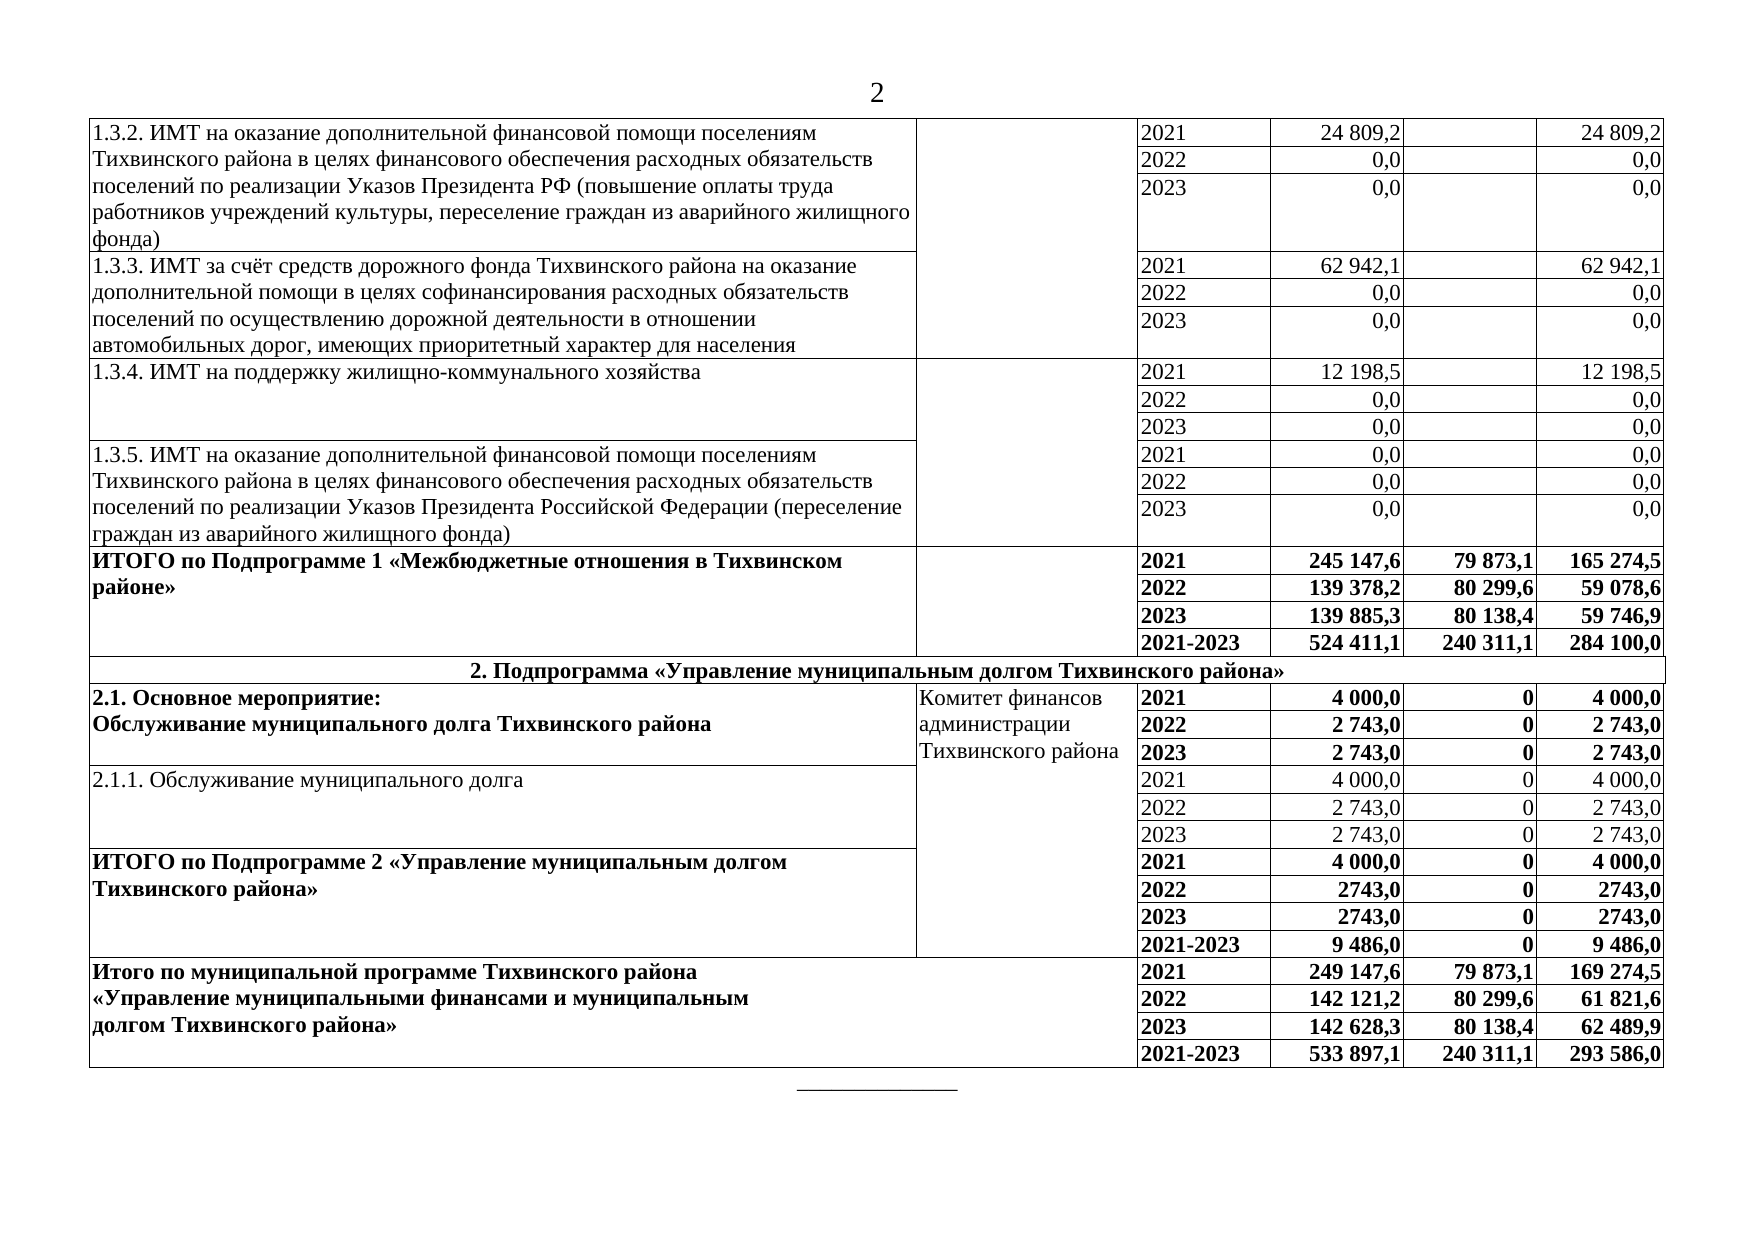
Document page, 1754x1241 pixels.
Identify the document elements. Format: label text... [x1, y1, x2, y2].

table_cell 2021 [1138, 684, 1270, 710]
table_cell 79 873,1 [1404, 547, 1536, 573]
table_cell 0 [1404, 739, 1536, 765]
table_cell 2022 [1138, 575, 1270, 601]
table_cell Итого по муниципальной программе Тихвинского района «Управление муниципальными финансами и муниципальным долгом Тихвинского района» [90, 958, 1137, 1067]
table_cell 2023 [1138, 307, 1270, 357]
table_cell 2021-2023 [1138, 629, 1270, 656]
table_cell 2023 [1138, 602, 1270, 628]
table_cell 80 138,4 [1404, 602, 1536, 628]
table_cell 2743,0 [1537, 876, 1663, 902]
table_cell 2023 [1138, 821, 1270, 847]
table_cell 2022 [1138, 147, 1270, 173]
table_cell 2022 [1138, 468, 1270, 494]
table_cell 165 274,5 [1537, 547, 1663, 573]
table_cell 12 198,5 [1537, 359, 1663, 385]
table_cell 2021-2023 [1138, 931, 1270, 957]
table_cell [1404, 174, 1536, 251]
table_cell 0,0 [1537, 468, 1663, 494]
table_cell 2022 [1138, 876, 1270, 902]
table_cell 0,0 [1537, 174, 1663, 251]
table_cell 2 743,0 [1537, 739, 1663, 765]
table_cell [1404, 495, 1536, 546]
table_cell 2 743,0 [1271, 794, 1403, 820]
table_cell 142 628,3 [1271, 1013, 1403, 1039]
table_cell Комитет финансов администрации Тихвинского района [917, 684, 1137, 957]
table_cell 4 000,0 [1537, 849, 1663, 875]
table_cell 2021-2023 [1138, 1040, 1270, 1067]
table_cell [1404, 386, 1536, 412]
table_cell 2743,0 [1271, 876, 1403, 902]
table_cell 59 746,9 [1537, 602, 1663, 628]
table_cell 0,0 [1537, 386, 1663, 412]
table_cell 2 743,0 [1271, 821, 1403, 847]
table_cell 0 [1404, 684, 1536, 710]
table_cell 142 121,2 [1271, 985, 1403, 1012]
table_cell 524 411,1 [1271, 629, 1403, 656]
table_cell 2022 [1138, 794, 1270, 820]
table_cell 0,0 [1537, 441, 1663, 467]
table_cell 2.1.1. Обслуживание муниципального долга [90, 766, 916, 847]
table_cell 0,0 [1537, 279, 1663, 306]
table_cell 240 311,1 [1404, 629, 1536, 656]
table_cell 4 000,0 [1537, 684, 1663, 710]
table_cell 2022 [1138, 386, 1270, 412]
table_cell 2021 [1138, 359, 1270, 385]
table_cell 2023 [1138, 174, 1270, 251]
table_cell 0,0 [1271, 147, 1403, 173]
table_cell 0,0 [1271, 279, 1403, 306]
table_cell 249 147,6 [1271, 958, 1403, 984]
table_cell 2. Подпрограмма «Управление муниципальным долгом Тихвинского района» [90, 657, 1665, 683]
table_cell 1.3.5. ИМТ на оказание дополнительной финансовой помощи поселениям Тихвинского района в целях финансового обеспечения расходных обязательств поселений по реализации Указов Президента Российской Федерации (переселение граждан из аварийного жилищного фонда) [90, 441, 916, 546]
table_cell ИТОГО по Подпрограмме 1 «Межбюджетные отношения в Тихвинском районе» [90, 547, 916, 656]
table_cell 24 809,2 [1537, 119, 1663, 146]
table_cell 80 138,4 [1404, 1013, 1536, 1039]
table_cell 0,0 [1271, 413, 1403, 439]
table_cell [1404, 307, 1536, 357]
table_cell [1404, 252, 1536, 278]
table_cell 0 [1404, 849, 1536, 875]
table_cell 59 078,6 [1537, 575, 1663, 601]
table_cell 2021 [1138, 547, 1270, 573]
table_cell 0,0 [1271, 495, 1403, 546]
table_cell 1.3.3. ИМТ за счёт средств дорожного фонда Тихвинского района на оказание дополнительной помощи в целях софинансирования расходных обязательств поселений по осуществлению дорожной деятельности в отношении автомобильных дорог, имеющих приоритетный характер для населения [90, 252, 916, 357]
table_cell 2022 [1138, 279, 1270, 306]
table_cell 0 [1404, 931, 1536, 957]
table_cell ИТОГО по Подпрограмме 2 «Управление муниципальным долгом Тихвинского района» [90, 849, 916, 957]
table_cell [1404, 147, 1536, 173]
table_cell [917, 359, 1137, 546]
table_cell 2021 [1138, 441, 1270, 467]
table_cell 2021 [1138, 119, 1270, 146]
table_cell 2023 [1138, 495, 1270, 546]
table_cell 2021 [1138, 252, 1270, 278]
table_cell 0,0 [1271, 441, 1403, 467]
table_cell 4 000,0 [1271, 684, 1403, 710]
table_cell 62 942,1 [1271, 252, 1403, 278]
table_cell 79 873,1 [1404, 958, 1536, 984]
table_cell 139 378,2 [1271, 575, 1403, 601]
table_cell 533 897,1 [1271, 1040, 1403, 1067]
table_cell 80 299,6 [1404, 985, 1536, 1012]
table_cell 0 [1404, 766, 1536, 793]
table_cell 169 274,5 [1537, 958, 1663, 984]
table_cell 284 100,0 [1537, 629, 1663, 656]
table_cell [1404, 468, 1536, 494]
table_cell 2022 [1138, 711, 1270, 738]
table_cell 0,0 [1271, 307, 1403, 357]
table_cell 0,0 [1537, 307, 1663, 357]
table_cell 0,0 [1271, 468, 1403, 494]
table_cell 2 743,0 [1537, 711, 1663, 738]
table_cell 2 743,0 [1271, 739, 1403, 765]
table_cell 2021 [1138, 766, 1270, 793]
table_cell 240 311,1 [1404, 1040, 1536, 1067]
table_cell 2 743,0 [1271, 711, 1403, 738]
table_cell 2743,0 [1537, 903, 1663, 929]
table_cell 4 000,0 [1271, 766, 1403, 793]
table_cell 1.3.4. ИМТ на поддержку жилищно-коммунального хозяйства [90, 359, 916, 439]
table_cell 0 [1404, 794, 1536, 820]
table_cell 0 [1404, 821, 1536, 847]
table_cell 0,0 [1271, 174, 1403, 251]
table_cell 0,0 [1537, 495, 1663, 546]
table_cell 0,0 [1537, 413, 1663, 439]
table_cell 1.3.2. ИМТ на оказание дополнительной финансовой помощи поселениям Тихвинского района в целях финансового обеспечения расходных обязательств поселений по реализации Указов Президента РФ (повышение оплаты труда работников учреждений культуры, переселение граждан из аварийного жилищного фонда) [90, 119, 916, 251]
table_cell [1404, 119, 1536, 146]
table_cell 2023 [1138, 903, 1270, 929]
table_cell 4 000,0 [1271, 849, 1403, 875]
table_cell 293 586,0 [1537, 1040, 1663, 1067]
table_cell 2 743,0 [1537, 794, 1663, 820]
table_cell 9 486,0 [1537, 931, 1663, 957]
table_cell [1404, 279, 1536, 306]
table_cell [1404, 413, 1536, 439]
table_cell 62 489,9 [1537, 1013, 1663, 1039]
table_cell 2021 [1138, 849, 1270, 875]
table_cell 139 885,3 [1271, 602, 1403, 628]
table_cell [1404, 359, 1536, 385]
table_cell 2743,0 [1271, 903, 1403, 929]
table_cell 24 809,2 [1271, 119, 1403, 146]
table_cell 0 [1404, 903, 1536, 929]
table_cell 0,0 [1537, 147, 1663, 173]
table_cell 2023 [1138, 1013, 1270, 1039]
table_cell 0 [1404, 711, 1536, 738]
table_cell 245 147,6 [1271, 547, 1403, 573]
table_cell [1404, 441, 1536, 467]
table_cell 61 821,6 [1537, 985, 1663, 1012]
table_cell 80 299,6 [1404, 575, 1536, 601]
table_cell [917, 547, 1137, 656]
table_cell 2 743,0 [1537, 821, 1663, 847]
table_cell 4 000,0 [1537, 766, 1663, 793]
table_cell 2023 [1138, 739, 1270, 765]
table_cell 2.1. Основное мероприятие: Обслуживание муниципального долга Тихвинского района [90, 684, 916, 765]
table_cell 0,0 [1271, 386, 1403, 412]
table_cell 2022 [1138, 985, 1270, 1012]
table_cell 62 942,1 [1537, 252, 1663, 278]
table_cell 2021 [1138, 958, 1270, 984]
table_cell 0 [1404, 876, 1536, 902]
table_cell 2023 [1138, 413, 1270, 439]
table_cell 12 198,5 [1271, 359, 1403, 385]
text ______________ [89, 1068, 1665, 1094]
table_cell 9 486,0 [1271, 931, 1403, 957]
